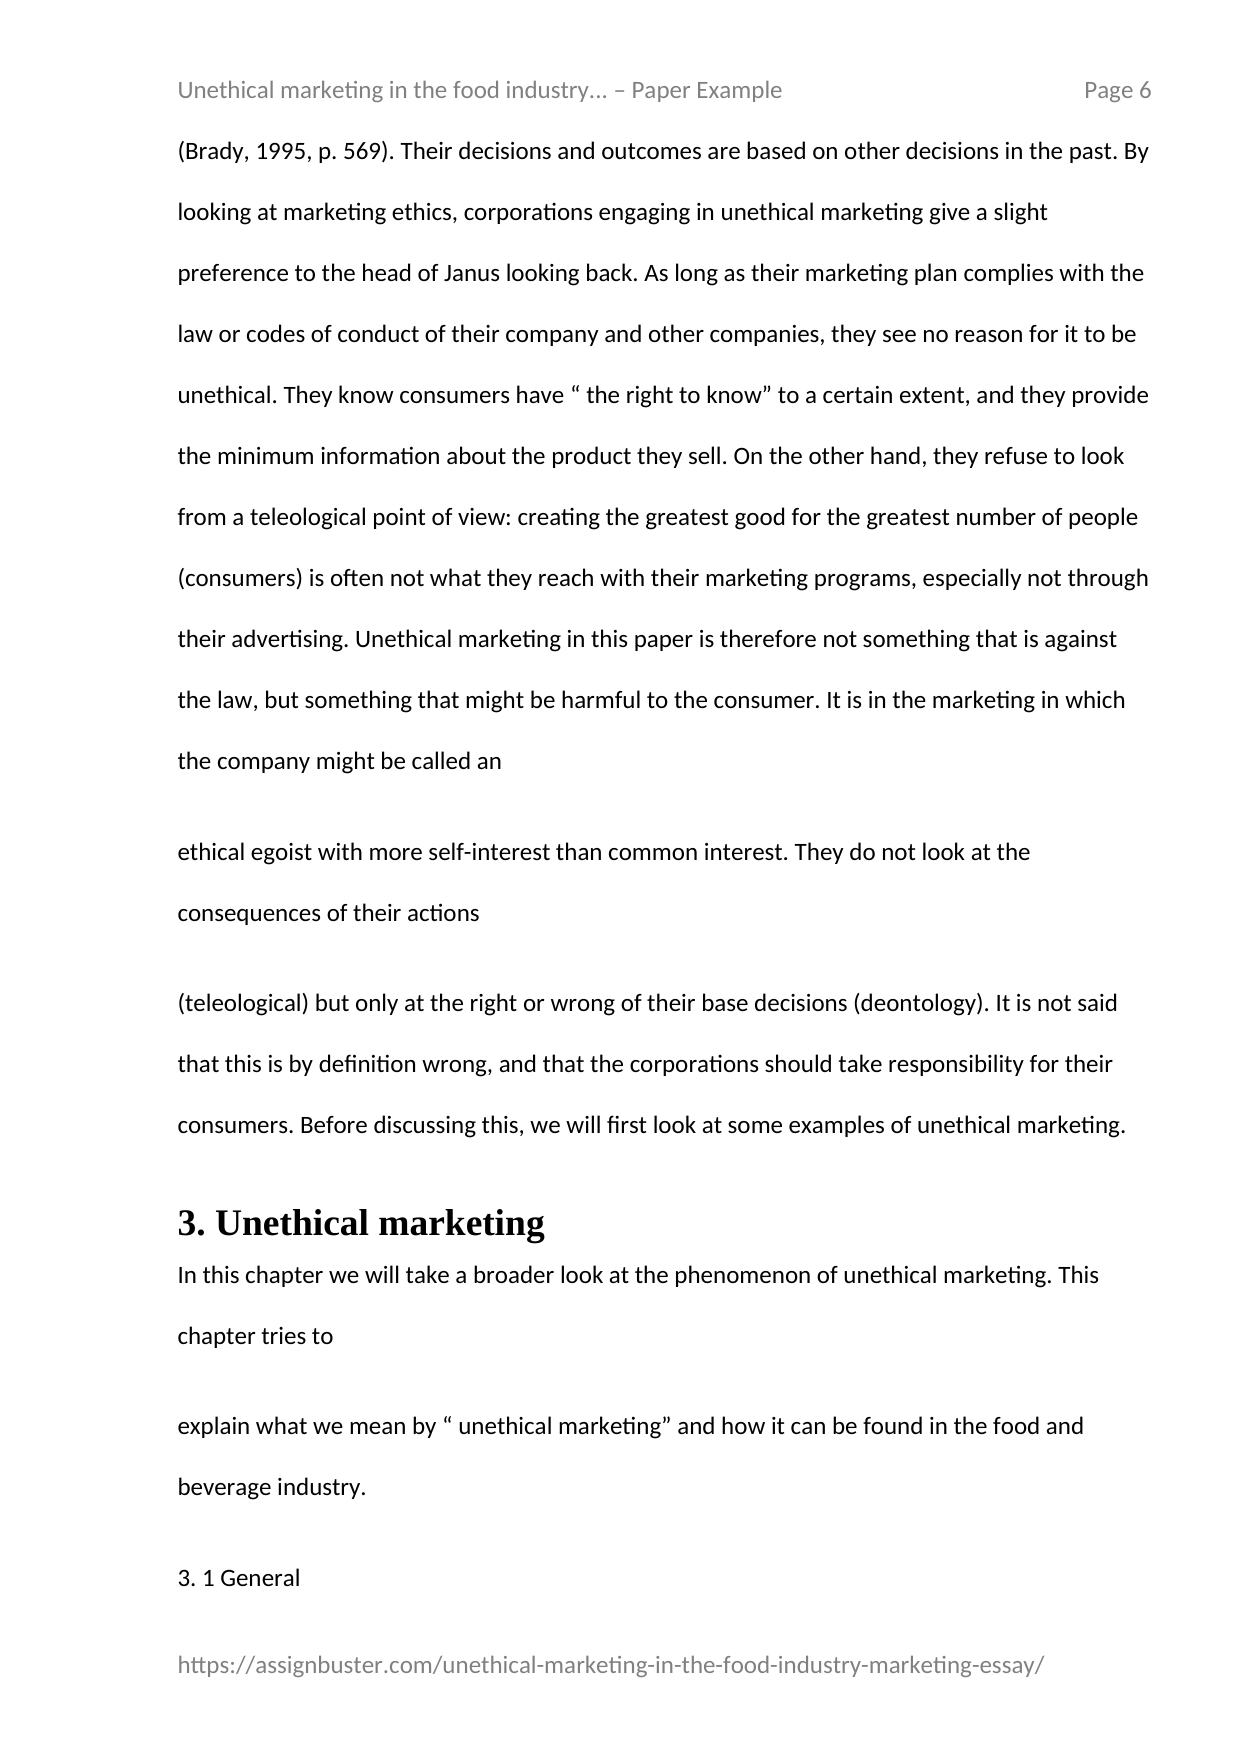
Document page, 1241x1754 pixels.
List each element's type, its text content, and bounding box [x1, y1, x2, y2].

text ethical egoist with more self-interest than common interest. They do not look at the consequences of their actions [177, 836, 1152, 927]
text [177, 135, 1152, 776]
subtitle 3. Unethical marketing [177, 1200, 1152, 1243]
text explain what we mean by “ unethical marketing” and how it can be found in the food and beverage industry. [177, 1411, 1152, 1502]
text (teleological) but only at the right or wrong of their base decisions (deontology). It is not said that this is by definition wrong, and that the corporations should take responsibility for their consumers. Before discussing this, we will first look at some examples of unethical marketing. [177, 987, 1152, 1140]
text In this chapter we will take a broader look at the phenomenon of unethical marketing. This chapter tries to [177, 1259, 1152, 1351]
text 3. 1 General [177, 1562, 1152, 1593]
